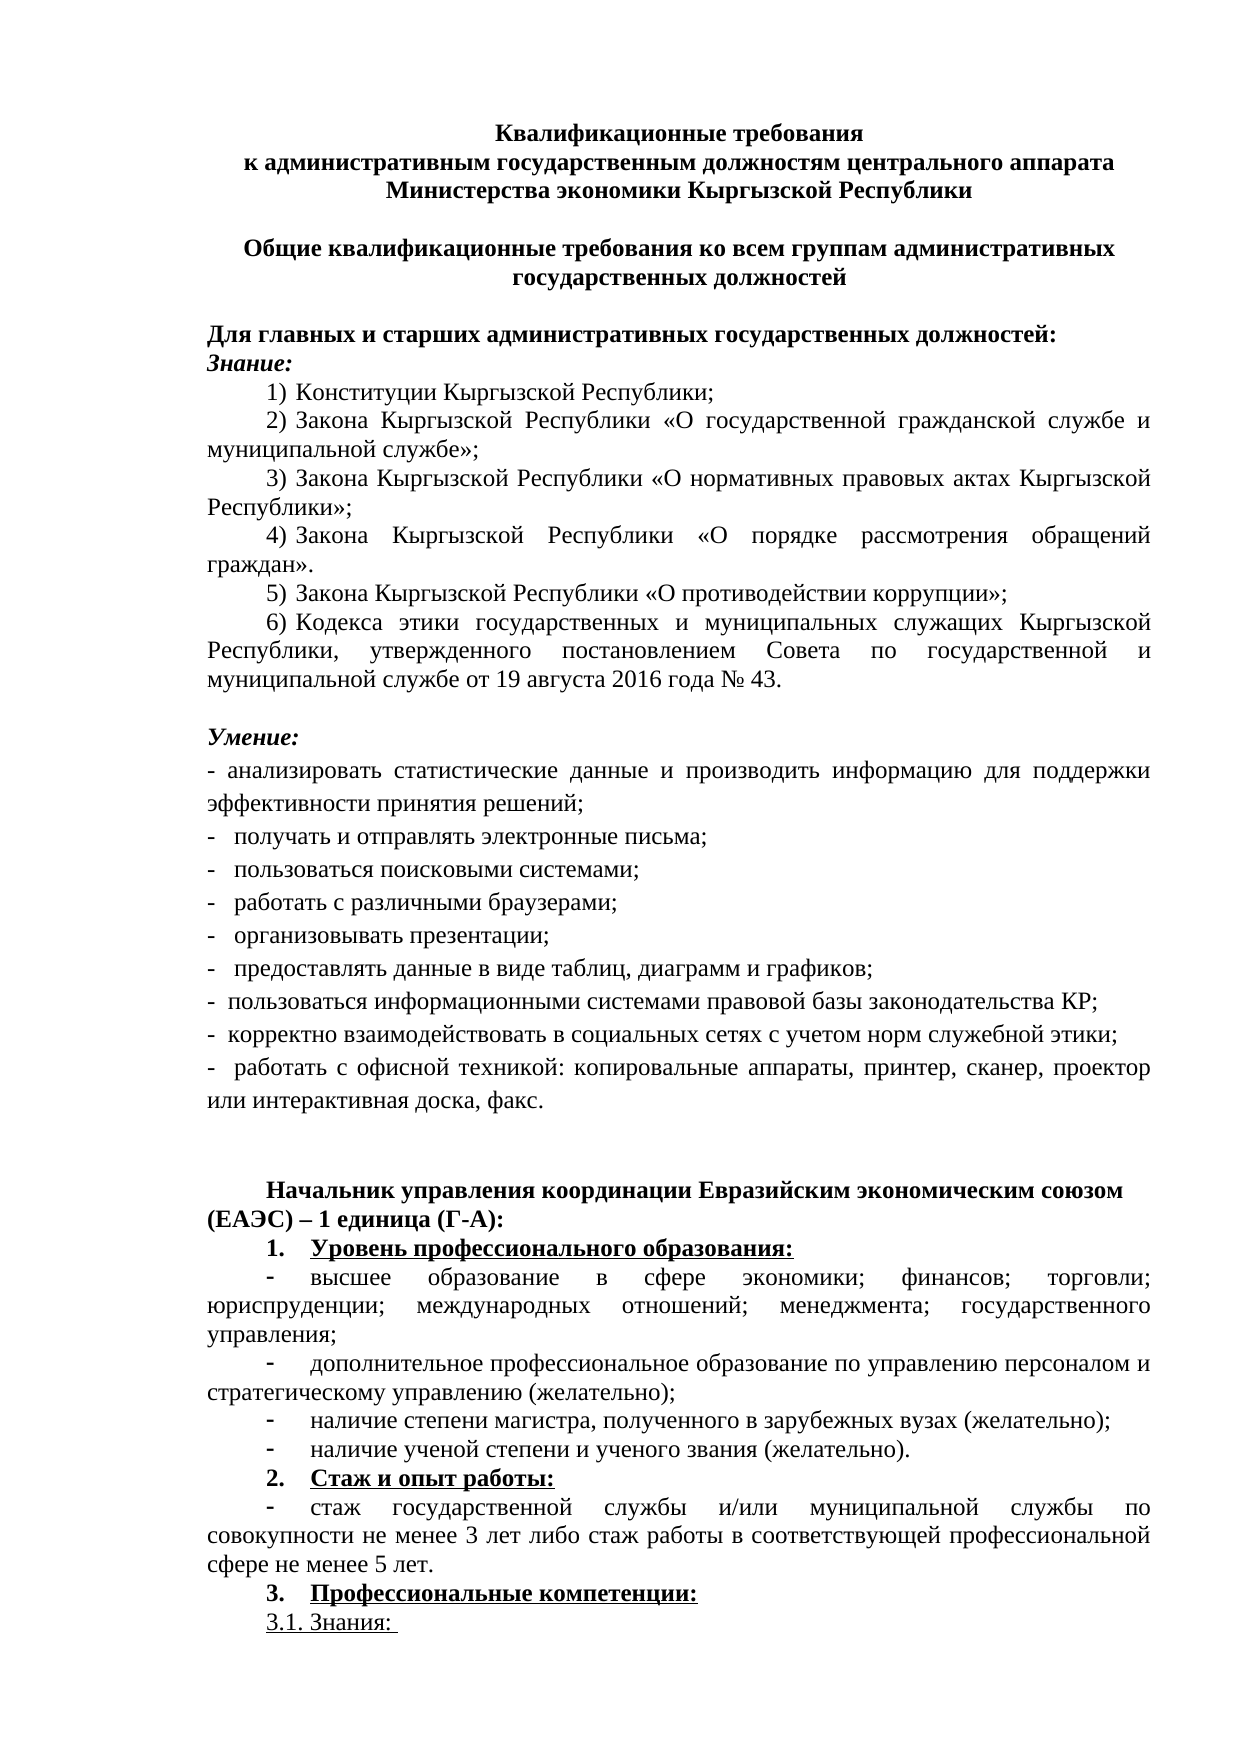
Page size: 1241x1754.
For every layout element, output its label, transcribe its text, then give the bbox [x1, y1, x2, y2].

list Закона Кыргызской Республики «О государственной гражданской службе и муниципальной службе»; [207, 406, 1152, 463]
text - получать и отправлять электронные письма; [207, 821, 1152, 850]
text 3.1. Знания: [207, 1607, 1152, 1636]
list высшее образование в сфере экономики; финансов; торговли; юриспруденции; международных отношений; менеджмента; государственного управления; [207, 1262, 1152, 1348]
text к административным государственным должностям центрального аппарата Министерства экономики Кыргызской Республики [207, 147, 1152, 204]
text - анализировать статистические данные и производить информацию для поддержки эффективности принятия решений; [207, 755, 1152, 817]
list наличие ученой степени и ученого звания (желательно). [207, 1434, 1152, 1463]
text Умение: [207, 722, 1152, 751]
list Закона Кыргызской Республики «О противодействии коррупции»; [207, 578, 1152, 607]
text - корректно взаимодействовать в социальных сетях с учетом норм служебной этики; [207, 1019, 1152, 1048]
text - предоставлять данные в виде таблиц, диаграмм и графиков; [207, 953, 1152, 982]
text - пользоваться поисковыми системами; [207, 854, 1152, 883]
text Знание: [207, 348, 1152, 377]
list стаж государственной службы и/или муниципальной службы по совокупности не менее 3 лет либо стаж работы в соответствующей профессиональной сфере не менее 5 лет. [207, 1492, 1152, 1578]
text Квалификационные требования [207, 118, 1152, 147]
list Профессиональные компетенции: [207, 1578, 1152, 1607]
text Общие квалификационные требования ко всем группам административных государственных должностей [207, 233, 1152, 291]
text - работать с офисной техникой: копировальные аппараты, принтер, сканер, проектор или интерактивная доска, факс. [207, 1052, 1152, 1114]
list Закона Кыргызской Республики «О нормативных правовых актах Кыргызской Республики»; [207, 463, 1152, 521]
list Закона Кыргызской Республики «О порядке рассмотрения обращений граждан». [207, 521, 1152, 578]
list Уровень профессионального образования: [207, 1233, 1152, 1262]
text - пользоваться информационными системами правовой базы законодательства КР; [207, 986, 1152, 1015]
list наличие степени магистра, полученного в зарубежных вузах (желательно); [207, 1406, 1152, 1434]
text Для главных и старших административных государственных должностей: [207, 319, 1152, 348]
text - организовывать презентации; [207, 920, 1152, 949]
text - работать с различными браузерами; [207, 887, 1152, 916]
list Кодекса этики государственных и муниципальных служащих Кыргызской Республики, утвержденного постановлением Совета по государственной и муниципальной службе от 19 августа 2016 года № 43. [207, 607, 1152, 693]
text Начальник управления координации Евразийским экономическим союзом (ЕАЭС) – 1 единица (Г-А): [207, 1176, 1152, 1233]
list Конституции Кыргызской Республики; [207, 377, 1152, 406]
list дополнительное профессиональное образование по управлению персоналом и стратегическому управлению (желательно); [207, 1348, 1152, 1406]
list Стаж и опыт работы: [207, 1463, 1152, 1492]
